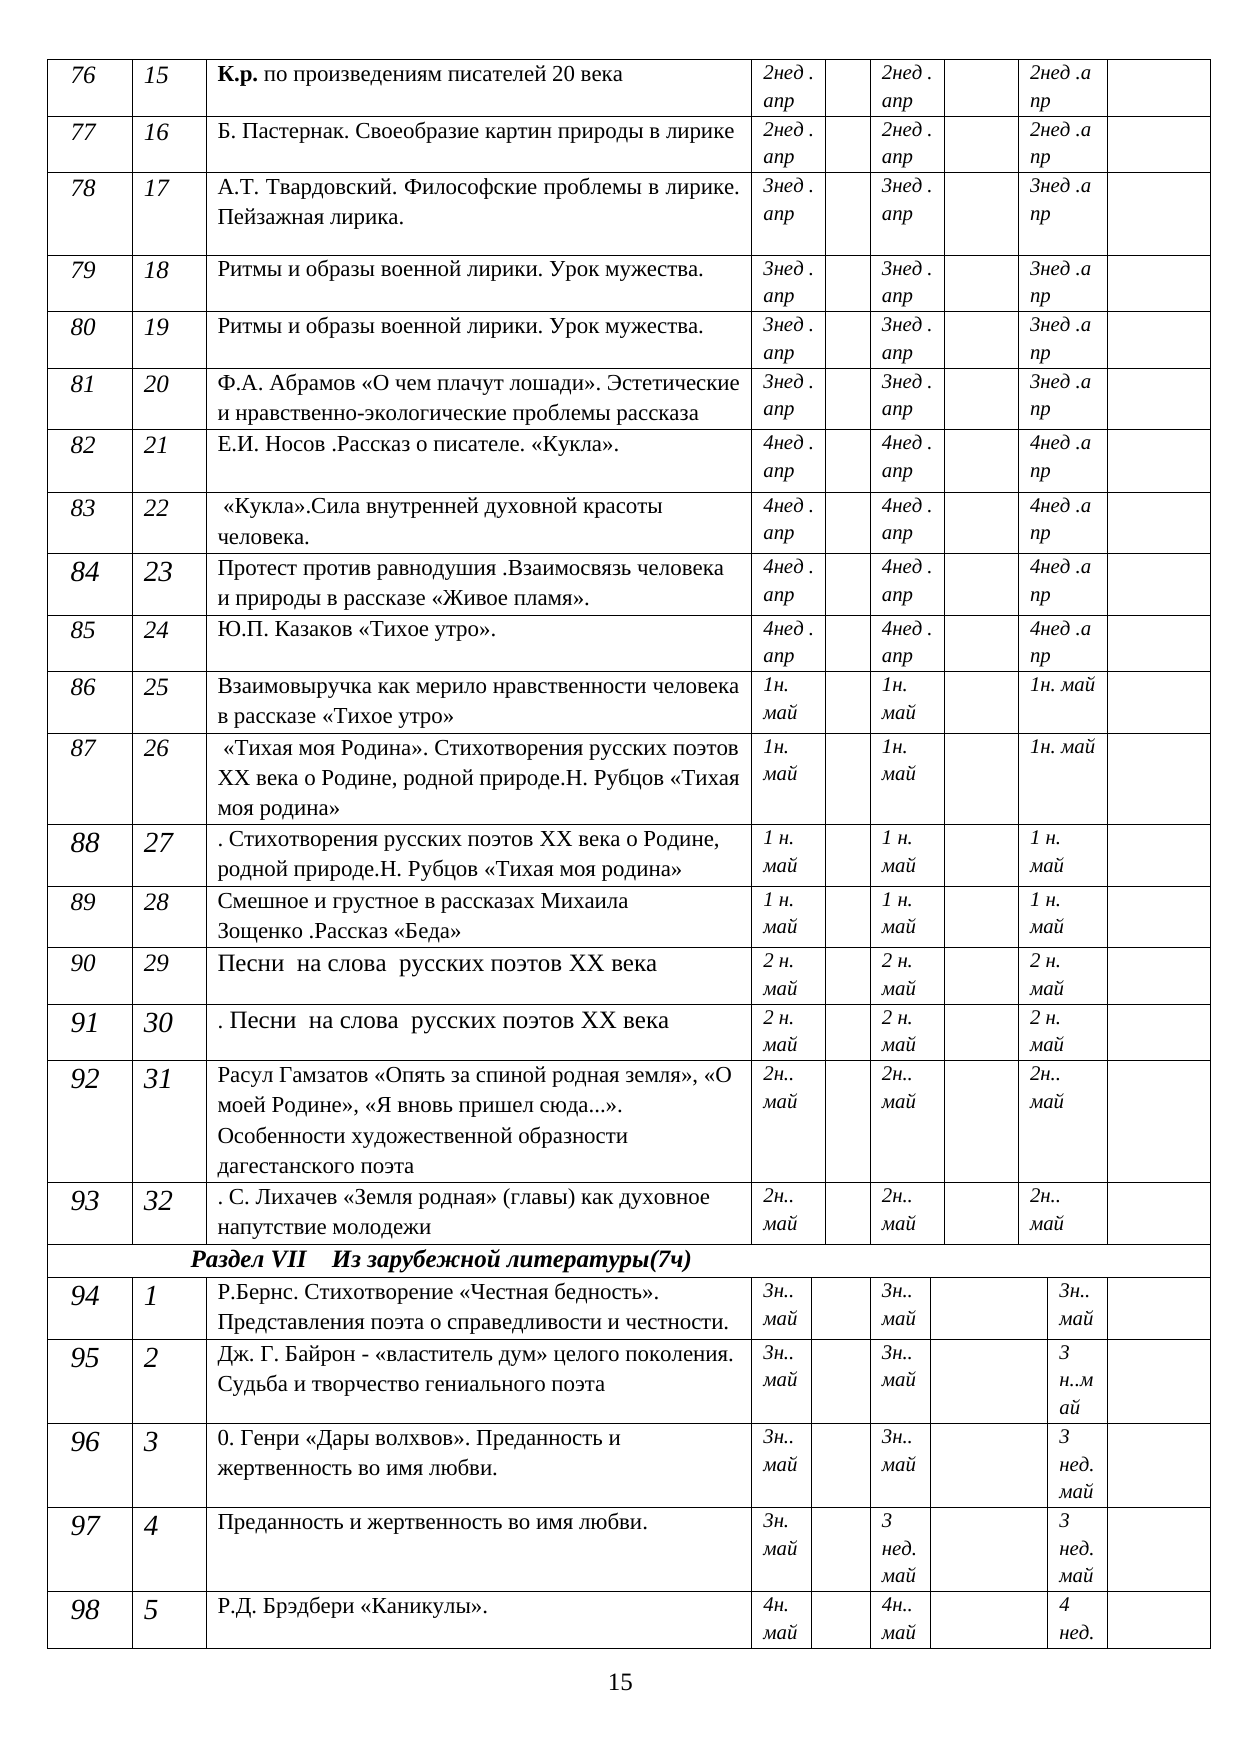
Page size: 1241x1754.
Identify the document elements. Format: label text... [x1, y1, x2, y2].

table_cell [1108, 1005, 1210, 1060]
table_cell 1 н. май [871, 887, 944, 947]
table_cell 4н..май [871, 1592, 930, 1648]
table_cell [931, 1592, 1047, 1648]
table_cell 2нед .апр [871, 117, 944, 172]
table_cell 3н..май [1048, 1340, 1107, 1423]
table_cell [945, 887, 1018, 947]
table_cell [1108, 672, 1210, 732]
table_cell [1108, 948, 1210, 1004]
table_cell 3 нед.май [1048, 1508, 1107, 1591]
table_cell 1н. май [1019, 672, 1107, 732]
table_cell 2 н. май [752, 1005, 825, 1060]
table_cell 2 н. май [871, 948, 944, 1004]
table_cell [1108, 60, 1210, 116]
table_cell 2нед .апр [871, 60, 944, 116]
table_cell 87 [48, 734, 132, 824]
table_cell 2нед .апр [1019, 117, 1107, 172]
table_cell [1108, 312, 1210, 368]
table_cell 3нед .апр [871, 256, 944, 311]
table_cell Дж. Г. Байрон - «властитель дум» целого поколения. Судьба и творчество гениального поэта [207, 1340, 751, 1423]
table_cell 20 [133, 369, 206, 429]
table_cell [826, 369, 870, 429]
table_cell 3нед .апр [871, 369, 944, 429]
table_cell [826, 256, 870, 311]
table_cell 93 [48, 1183, 132, 1243]
table_cell [1108, 887, 1210, 947]
table_cell 2 н. май [752, 948, 825, 1004]
table_cell Преданность и жертвенность во имя любви. [207, 1508, 751, 1591]
table_cell [1108, 117, 1210, 172]
table_cell 18 [133, 256, 206, 311]
table_cell 2нед .апр [752, 117, 825, 172]
table_cell 1 н. май [1019, 887, 1107, 947]
table_cell 1 н. май [871, 825, 944, 886]
table_cell 2 н. май [871, 1005, 944, 1060]
table_cell 3нед .апр [1019, 173, 1107, 254]
table_cell . С. Лихачев «Земля родная» (главы) как духовное напутствие молодежи [207, 1183, 751, 1243]
table_cell 3нед .апр [752, 173, 825, 254]
table_cell [1108, 256, 1210, 311]
table_cell 0. Генри «Дары волхвов». Преданность и жертвенность во имя любви. [207, 1424, 751, 1507]
table_cell 3нед .апр [752, 256, 825, 311]
table_cell 28 [133, 887, 206, 947]
table_cell [826, 887, 870, 947]
table_cell 4 нед.май [1048, 1592, 1107, 1648]
table_cell [931, 1508, 1047, 1591]
table_cell 4 [133, 1508, 206, 1591]
table_cell 4нед .апр [1019, 554, 1107, 614]
table_cell 2н.. май [871, 1183, 944, 1243]
table_cell [931, 1424, 1047, 1507]
table_cell . Стихотворения русских поэтов XX века о Родине, родной природе.Н. Рубцов «Тихая моя родина» [207, 825, 751, 886]
table_cell 86 [48, 672, 132, 732]
table_cell 3н..май [1048, 1278, 1107, 1339]
table_cell [826, 554, 870, 614]
table_cell 3нед .апр [871, 312, 944, 368]
table_cell 81 [48, 369, 132, 429]
table_cell [812, 1508, 870, 1591]
table_cell [945, 312, 1018, 368]
table_cell 2н.. май [1019, 1183, 1107, 1243]
table_cell 30 [133, 1005, 206, 1060]
table_cell 3 [133, 1424, 206, 1507]
table_cell [945, 616, 1018, 671]
table_cell [826, 1061, 870, 1182]
table_cell 3н.май [752, 1508, 811, 1591]
table_cell 3нед .апр [1019, 256, 1107, 311]
table_cell [1108, 825, 1210, 886]
table_cell 23 [133, 554, 206, 614]
table_cell [945, 734, 1018, 824]
table_cell [945, 1005, 1018, 1060]
table_cell 4нед .апр [1019, 616, 1107, 671]
table_cell [931, 1278, 1047, 1339]
table_cell 3нед .апр [1019, 312, 1107, 368]
table_cell [945, 493, 1018, 553]
table_cell 1н. май [871, 672, 944, 732]
table_cell [931, 1340, 1047, 1423]
table_cell 1 н. май [752, 887, 825, 947]
table_cell 91 [48, 1005, 132, 1060]
table_cell 2н.. май [752, 1061, 825, 1182]
table_cell 4н.май [752, 1592, 811, 1648]
table_cell 17 [133, 173, 206, 254]
table_cell 3 нед.май [1048, 1424, 1107, 1507]
table_cell Смешное и грустное в рассказах Михаила Зощенко .Рассказ «Беда» [207, 887, 751, 947]
table_cell 24 [133, 616, 206, 671]
table_cell 26 [133, 734, 206, 824]
table_cell [1108, 616, 1210, 671]
table_cell [826, 1183, 870, 1243]
table_cell 3нед .апр [752, 369, 825, 429]
table_cell 3н..май [871, 1424, 930, 1507]
table_cell Ритмы и образы военной лирики. Урок мужества. [207, 312, 751, 368]
table_cell [945, 60, 1018, 116]
table_cell «Тихая моя Родина». Стихотворения русских поэтов XX века о Родине, родной природе.Н. Рубцов «Тихая моя родина» [207, 734, 751, 824]
table_cell Взаимовыручка как мерило нравственности человека в рассказе «Тихое утро» [207, 672, 751, 732]
table_cell [826, 173, 870, 254]
table_cell Ю.П. Казаков «Тихое утро». [207, 616, 751, 671]
table_cell 4нед .апр [752, 493, 825, 553]
table_cell [826, 60, 870, 116]
table_cell 89 [48, 887, 132, 947]
table_cell [1108, 493, 1210, 553]
table_cell 82 [48, 430, 132, 492]
table_cell 2нед .апр [1019, 60, 1107, 116]
table_cell [1108, 1424, 1210, 1507]
table_cell . Песни на слова русских поэтов XX века [207, 1005, 751, 1060]
table_cell 95 [48, 1340, 132, 1423]
table_cell 3н..май [752, 1278, 811, 1339]
table_cell [812, 1424, 870, 1507]
table_cell [945, 173, 1018, 254]
table_cell [945, 1061, 1018, 1182]
table_cell А.Т. Твардовский. Философские проблемы в лирике. Пейзажная лирика. [207, 173, 751, 254]
table_cell [945, 948, 1018, 1004]
table_cell 92 [48, 1061, 132, 1182]
table_cell [826, 493, 870, 553]
table_cell 21 [133, 430, 206, 492]
table_cell [945, 256, 1018, 311]
table_cell 5 [133, 1592, 206, 1648]
table_cell 3н..май [871, 1340, 930, 1423]
table_cell [826, 430, 870, 492]
table_cell 94 [48, 1278, 132, 1339]
table_cell 83 [48, 493, 132, 553]
table_cell [945, 554, 1018, 614]
table_cell 25 [133, 672, 206, 732]
table_cell [945, 369, 1018, 429]
table_cell [1108, 1278, 1210, 1339]
table_cell 4нед .апр [871, 554, 944, 614]
table_cell [945, 430, 1018, 492]
table_cell [1108, 734, 1210, 824]
table_cell 4нед .апр [752, 430, 825, 492]
table_cell Е.И. Носов .Рассказ о писателе. «Кукла». [207, 430, 751, 492]
table_cell 3нед .апр [752, 312, 825, 368]
table_cell 3нед .апр [1019, 369, 1107, 429]
table_cell [826, 948, 870, 1004]
table_cell «Кукла».Сила внутренней духовной красоты человека. [207, 493, 751, 553]
table_cell 1н. май [871, 734, 944, 824]
table_cell Ф.А. Абрамов «О чем плачут лошади». Эстетические и нравственно-экологические проблемы рассказа [207, 369, 751, 429]
table_cell 4нед .апр [752, 616, 825, 671]
table_cell [1108, 1183, 1210, 1243]
table_cell 2 н. май [1019, 1005, 1107, 1060]
table_cell [1108, 369, 1210, 429]
table_cell [945, 672, 1018, 732]
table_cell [207, 1592, 751, 1648]
table_cell [945, 1183, 1018, 1243]
table_cell [826, 672, 870, 732]
table_cell 1н. май [752, 672, 825, 732]
table_cell [812, 1340, 870, 1423]
table_cell 2н.. май [752, 1183, 825, 1243]
table_cell 3н..май [752, 1340, 811, 1423]
table_cell 4нед .апр [871, 430, 944, 492]
table_cell 3н..май [752, 1424, 811, 1507]
table_cell 19 [133, 312, 206, 368]
table_cell [826, 312, 870, 368]
table_cell 32 [133, 1183, 206, 1243]
table_cell 90 [48, 948, 132, 1004]
table_cell 2н.. май [871, 1061, 944, 1182]
table_cell Протест против равнодушия .Взаимосвязь человека и природы в рассказе «Живое пламя». [207, 554, 751, 614]
table_cell 76 [48, 60, 132, 116]
table_cell [1108, 1061, 1210, 1182]
table_cell 3н..май [871, 1278, 930, 1339]
table_cell Песни на слова русских поэтов XX века [207, 948, 751, 1004]
table_cell 79 [48, 256, 132, 311]
table_cell [1108, 1508, 1210, 1591]
table_cell 85 [48, 616, 132, 671]
table_cell [945, 117, 1018, 172]
table_cell 16 [133, 117, 206, 172]
table_cell [826, 1005, 870, 1060]
table_cell 84 [48, 554, 132, 614]
table_cell [1108, 173, 1210, 254]
table_cell [1108, 1592, 1210, 1648]
table_cell [826, 734, 870, 824]
table_cell Б. Пастернак. Своеобразие картин природы в лирике [207, 117, 751, 172]
table_cell 4нед .апр [752, 554, 825, 614]
table_cell 4нед .апр [871, 493, 944, 553]
table_cell [826, 825, 870, 886]
table_cell [1108, 1340, 1210, 1423]
table_cell 80 [48, 312, 132, 368]
table_cell 3 нед.май [871, 1508, 930, 1591]
table_cell [945, 825, 1018, 886]
table_cell [826, 616, 870, 671]
table_cell 29 [133, 948, 206, 1004]
table_cell 1 н. май [752, 825, 825, 886]
table_cell 96 [48, 1424, 132, 1507]
table_cell 1н. май [752, 734, 825, 824]
table_cell Ритмы и образы военной лирики. Урок мужества. [207, 256, 751, 311]
table_cell 31 [133, 1061, 206, 1182]
table_cell 15 [133, 60, 206, 116]
table_cell 2нед .апр [752, 60, 825, 116]
table_cell 88 [48, 825, 132, 886]
table_cell 4нед .апр [1019, 430, 1107, 492]
table_cell 27 [133, 825, 206, 886]
table_cell [812, 1278, 870, 1339]
table_cell 98 [48, 1592, 132, 1648]
table_cell К.р. по произведениям писателей 20 века [207, 60, 751, 116]
table_cell [826, 117, 870, 172]
table_cell Р.Бернс. Стихотворение «Честная бедность». Представления поэта о справедливости и честности. [207, 1278, 751, 1339]
table_cell 22 [133, 493, 206, 553]
table_cell Раздел VII Из зарубежной литературы(7ч) [48, 1245, 1210, 1277]
table_cell 4нед .апр [1019, 493, 1107, 553]
table_cell [812, 1592, 870, 1648]
table_cell 1 н. май [1019, 825, 1107, 886]
table_cell 1н. май [1019, 734, 1107, 824]
table_cell 2н.. май [1019, 1061, 1107, 1182]
table_cell [1108, 554, 1210, 614]
table_cell 97 [48, 1508, 132, 1591]
table_cell [1108, 430, 1210, 492]
table_cell 3нед .апр [871, 173, 944, 254]
table_cell 78 [48, 173, 132, 254]
table_cell 77 [48, 117, 132, 172]
table_cell 2 [133, 1340, 206, 1423]
table_cell Расул Гамзатов «Опять за спиной родная земля», «О моей Родине», «Я вновь пришел сюда...». Особенности художественной образности дагестанского поэта [207, 1061, 751, 1182]
table_cell 2 н. май [1019, 948, 1107, 1004]
table_cell 4нед .апр [871, 616, 944, 671]
table_cell 1 [133, 1278, 206, 1339]
